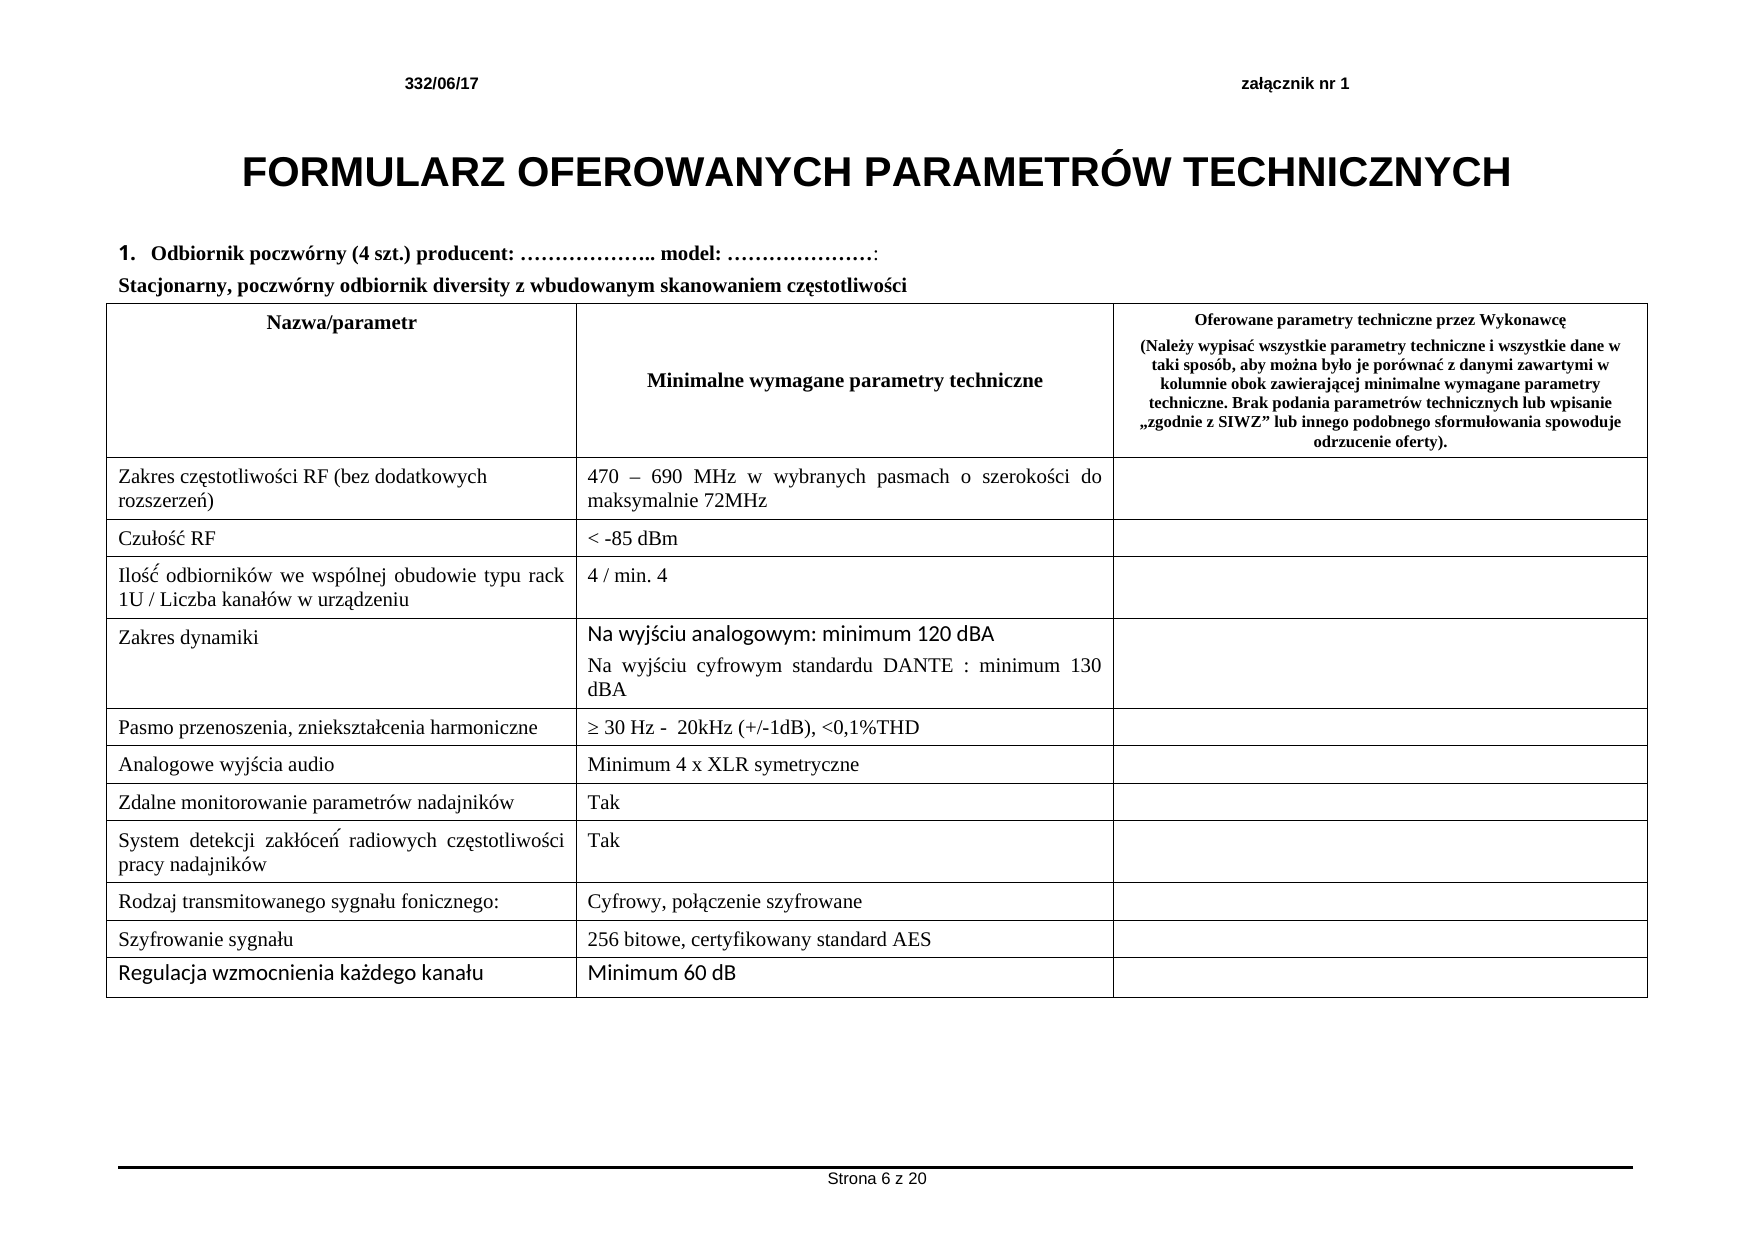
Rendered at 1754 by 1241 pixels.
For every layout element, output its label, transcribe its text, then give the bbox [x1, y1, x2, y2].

table_cell Minimum 4 x XLR symetryczne [577, 746, 1113, 783]
table_cell [1114, 821, 1647, 882]
table_cell Pasmo przenoszenia, zniekształcenia harmoniczne [107, 709, 576, 745]
table_cell Szyfrowanie sygnału [107, 921, 576, 957]
table_cell 256 bitowe, certyfikowany standard AES [577, 921, 1113, 957]
table_cell [1114, 619, 1647, 707]
table_cell Minimum 60 dB [577, 958, 1113, 997]
table_cell [1114, 709, 1647, 745]
text FORMULARZ OFEROWANYCH PARAMETRÓW TECHNICZNYCH [118, 148, 1636, 196]
table_header Minimalne wymagane parametry techniczne [577, 304, 1113, 457]
table_cell < -85 dBm [577, 520, 1113, 556]
table_cell [1114, 784, 1647, 820]
table_header Nazwa/parametr [107, 304, 576, 457]
table_cell [1114, 520, 1647, 556]
table_cell [1114, 883, 1647, 919]
list Odbiornik poczwórny (4 szt.) producent: ……………….. model: …………………: [118, 238, 1636, 266]
text Stacjonarny, poczwórny odbiornik diversity z wbudowanym skanowaniem częstotliwości [118, 272, 1636, 297]
table_cell System detekcji zakłóceń́ radiowych częstotliwości pracy nadajników [107, 821, 576, 882]
table_cell Tak [577, 821, 1113, 882]
table_cell [1114, 557, 1647, 618]
table_cell 4 / min. 4 [577, 557, 1113, 618]
table_cell [1114, 458, 1647, 518]
table_cell Regulacja wzmocnienia każdego kanału [107, 958, 576, 997]
table_cell 470 – 690 MHz w wybranych pasmach o szerokości do maksymalnie 72MHz [577, 458, 1113, 518]
table_cell Rodzaj transmitowanego sygnału fonicznego: [107, 883, 576, 919]
table_cell Zdalne monitorowanie parametrów nadajników [107, 784, 576, 820]
table_header Oferowane parametry techniczne przez Wykonawcę (Należy wypisać wszystkie parametry techniczne i wszystkie dane w taki sposób, aby można było je porównać z danymi zawartymi w kolumnie obok zawierającej minimalne wymagane parametry techniczne. Brak podania parametrów technicznych lub wpisanie „zgodnie z SIWZ” lub innego podobnego sformułowania spowoduje odrzucenie oferty). [1114, 304, 1647, 457]
table_cell Czułość RF [107, 520, 576, 556]
table_cell Ilość́ odbiorników we wspólnej obudowie typu rack 1U / Liczba kanałów w urządzeniu [107, 557, 576, 618]
table_cell Analogowe wyjścia audio [107, 746, 576, 783]
table_cell Zakres dynamiki [107, 619, 576, 707]
table_cell ≥ 30 Hz - 20kHz (+/-1dB), <0,1%THD [577, 709, 1113, 745]
table_cell Cyfrowy, połączenie szyfrowane [577, 883, 1113, 919]
table_cell Zakres częstotliwości RF (bez dodatkowych rozszerzeń) [107, 458, 576, 518]
table_cell [1114, 921, 1647, 957]
table_cell Na wyjściu analogowym: minimum 120 dBA Na wyjściu cyfrowym standardu DANTE : minimum 130 dBA [577, 619, 1113, 707]
table_cell [1114, 958, 1647, 997]
table_cell Tak [577, 784, 1113, 820]
table_cell [1114, 746, 1647, 783]
